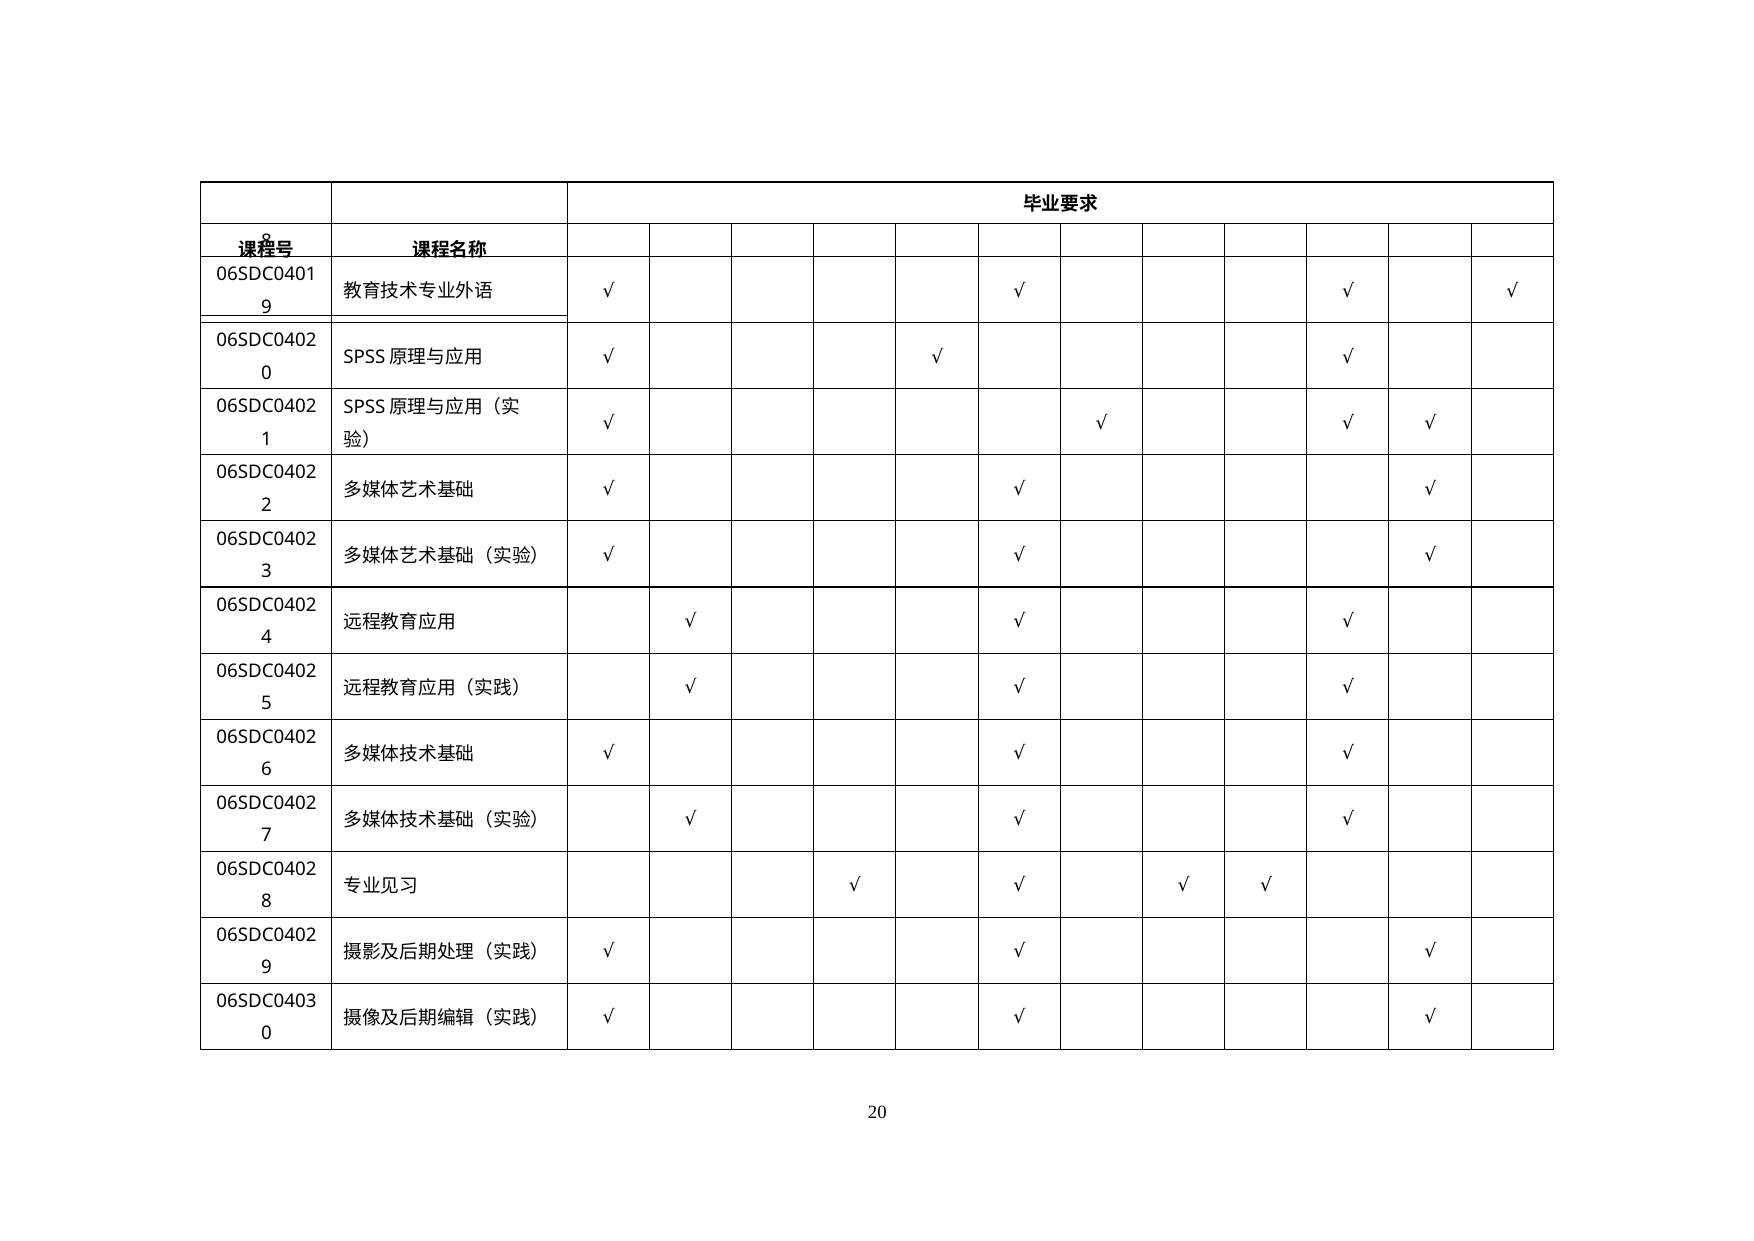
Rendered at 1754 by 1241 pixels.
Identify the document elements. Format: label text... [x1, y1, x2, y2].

table_cell [1225, 323, 1306, 388]
table_cell [1225, 720, 1306, 784]
table_cell 摄影及后期处理（实践） [332, 918, 567, 983]
table_cell [1389, 654, 1471, 718]
table_header 课程号 [201, 183, 331, 223]
table_cell [650, 323, 731, 388]
table_cell [1143, 257, 1224, 322]
table_cell √ [814, 852, 895, 917]
table_cell [732, 521, 813, 586]
table_cell [568, 852, 649, 917]
table_cell [814, 257, 895, 322]
table_cell [814, 323, 895, 388]
table_cell [814, 455, 895, 520]
table_cell [732, 257, 813, 322]
table_cell [1143, 918, 1224, 983]
table_cell 多媒体艺术基础 [332, 455, 567, 520]
table_cell √ [1389, 224, 1471, 256]
table_cell √ [979, 588, 1060, 652]
table_cell 06SDC04025 [201, 654, 331, 718]
table_cell SPSS原理与应用（实验） [332, 389, 567, 454]
table_cell 教育技术专业外语 [332, 257, 567, 315]
table_cell [1307, 455, 1388, 520]
table_cell √ [1307, 389, 1388, 454]
table_cell [732, 918, 813, 983]
table_cell [1061, 654, 1142, 718]
table_cell [814, 224, 895, 256]
table_cell √ [1307, 720, 1388, 784]
table_cell 摄像及后期编辑（实践） [332, 984, 567, 1049]
table_cell √ [1307, 786, 1388, 851]
table_cell √ [1061, 389, 1142, 454]
table_cell [1143, 224, 1224, 256]
table_cell [1143, 720, 1224, 784]
table_cell [732, 389, 813, 454]
table_cell [1472, 786, 1553, 851]
table_cell [1143, 521, 1224, 586]
table_cell [1472, 455, 1553, 520]
table_cell [1061, 918, 1142, 983]
table_cell [568, 654, 649, 718]
table_cell [1307, 852, 1388, 917]
table_cell [979, 389, 1060, 454]
table_cell [1143, 654, 1224, 718]
table_cell [1307, 521, 1388, 586]
table_cell √ [1389, 521, 1471, 586]
table_cell [1472, 720, 1553, 784]
table_cell √ [650, 588, 731, 652]
table_cell √ [568, 918, 649, 983]
table_cell [732, 588, 813, 652]
table_cell [1061, 455, 1142, 520]
table_cell [732, 224, 813, 256]
table_cell [1389, 852, 1471, 917]
table_cell √ [979, 455, 1060, 520]
table_cell [814, 654, 895, 718]
table_cell [650, 521, 731, 586]
table_cell √ [568, 521, 649, 586]
table_cell 06SDC04021 [201, 389, 331, 454]
table_cell √ [979, 984, 1060, 1049]
table_cell [1389, 786, 1471, 851]
table_cell [1225, 588, 1306, 652]
table_cell [650, 984, 731, 1049]
table_cell [732, 654, 813, 718]
table_cell √ [568, 389, 649, 454]
table_cell √ [1389, 984, 1471, 1049]
table_cell [1307, 224, 1388, 256]
table_cell [1225, 455, 1306, 520]
table_cell [732, 323, 813, 388]
table_cell 06SDC04030 [201, 984, 331, 1049]
table_cell [1225, 984, 1306, 1049]
table_header 课程名称 [332, 183, 567, 223]
table_cell √ [979, 257, 1060, 322]
table_cell [732, 786, 813, 851]
table_cell [650, 852, 731, 917]
table_cell [896, 984, 978, 1049]
table_cell [568, 588, 649, 652]
table_cell 专业见习 [332, 852, 567, 917]
table_cell √ [568, 720, 649, 784]
table_cell [1143, 389, 1224, 454]
table_cell √ [1307, 654, 1388, 718]
table_cell √ [979, 720, 1060, 784]
table_cell √ [568, 323, 649, 388]
table_cell [732, 455, 813, 520]
table_cell 06SDC04022 [201, 455, 331, 520]
table_cell [814, 521, 895, 586]
table_cell [1225, 654, 1306, 718]
table_cell [979, 224, 1060, 256]
table_cell [1307, 984, 1388, 1049]
table_cell [1225, 389, 1306, 454]
table_cell [1472, 852, 1553, 917]
table_cell [814, 389, 895, 454]
table_cell [896, 918, 978, 983]
table_cell √ [1307, 588, 1388, 652]
table_cell √ [1389, 918, 1471, 983]
table_cell 06SDC04019 [201, 257, 331, 315]
table_cell [1389, 323, 1471, 388]
table_cell [1389, 720, 1471, 784]
table_cell [650, 389, 731, 454]
table_cell √ [1225, 852, 1306, 917]
table_cell √ [1389, 455, 1471, 520]
table_cell 多媒体技术基础 [332, 720, 567, 784]
table_cell [1307, 918, 1388, 983]
table_cell [896, 521, 978, 586]
table_cell [814, 588, 895, 652]
table_cell [732, 984, 813, 1049]
table_cell [896, 654, 978, 718]
table_cell [650, 455, 731, 520]
table_cell √ [568, 455, 649, 520]
table_cell [1472, 918, 1553, 983]
table_cell [896, 852, 978, 917]
table_cell [814, 720, 895, 784]
table_cell [1061, 588, 1142, 652]
table_cell [896, 455, 978, 520]
table_cell [896, 224, 978, 256]
table_cell √ [896, 323, 978, 388]
table_cell [814, 786, 895, 851]
table_cell [1389, 257, 1471, 322]
table_cell 06SDC04023 [201, 521, 331, 586]
table_cell √ [1472, 257, 1553, 322]
table_cell [896, 720, 978, 784]
table_cell [1225, 918, 1306, 983]
table_cell [1472, 984, 1553, 1049]
table_cell √ [568, 257, 649, 322]
table_cell [1143, 455, 1224, 520]
table_cell [732, 720, 813, 784]
table_cell √ [1389, 389, 1471, 454]
table_cell [896, 257, 978, 322]
table_cell [896, 389, 978, 454]
table_cell √ [650, 654, 731, 718]
table_cell 06SDC04020 [201, 323, 331, 388]
table_cell [979, 323, 1060, 388]
table_cell SPSS原理与应用 [332, 323, 567, 388]
table_cell √ [568, 984, 649, 1049]
table_cell [1472, 588, 1553, 652]
table_cell [1225, 786, 1306, 851]
table_cell 06SDC04024 [201, 588, 331, 652]
table_cell [1061, 786, 1142, 851]
table_cell [1389, 588, 1471, 652]
table_cell [1143, 786, 1224, 851]
table_cell √ [979, 786, 1060, 851]
table_cell [650, 257, 731, 322]
table_cell √ [1061, 224, 1142, 256]
table_cell [650, 224, 731, 256]
table_cell 多媒体技术基础（实验） [332, 786, 567, 851]
table_cell 多媒体艺术基础（实验） [332, 521, 567, 586]
table_cell √ [979, 654, 1060, 718]
table_cell [1061, 852, 1142, 917]
table_cell [814, 918, 895, 983]
table_cell [896, 786, 978, 851]
table_cell √ [979, 852, 1060, 917]
table_cell 06SDC04028 [201, 852, 331, 917]
table_cell √ [1307, 323, 1388, 388]
table_cell 教育技术哲学 [332, 224, 567, 256]
table_cell √ [1307, 257, 1388, 322]
table_cell 远程教育应用（实践） [332, 654, 567, 718]
table_cell [1061, 257, 1142, 322]
table_cell [1472, 389, 1553, 454]
table_cell √ [979, 521, 1060, 586]
table_cell [1061, 323, 1142, 388]
table_cell 远程教育应用 [332, 588, 567, 652]
table_cell [1472, 224, 1553, 256]
table_cell [1143, 588, 1224, 652]
table_cell √ [650, 786, 731, 851]
table_cell 06SDC04029 [201, 918, 331, 983]
table_cell 06SDC04018 [201, 224, 331, 256]
table_cell [1472, 654, 1553, 718]
table_cell [896, 588, 978, 652]
table_cell 06SDC04026 [201, 720, 331, 784]
table_cell [1143, 323, 1224, 388]
table_cell [650, 918, 731, 983]
table_cell [1061, 984, 1142, 1049]
table_cell √ [1143, 852, 1224, 917]
table_cell [1472, 521, 1553, 586]
table_cell √ [979, 918, 1060, 983]
table_cell [814, 984, 895, 1049]
table_cell [1061, 521, 1142, 586]
table_cell [1472, 323, 1553, 388]
table_cell [1225, 224, 1306, 256]
table_cell 06SDC04027 [201, 786, 331, 851]
table_header 毕业要求 [568, 183, 1553, 223]
table_cell √ [568, 224, 649, 256]
table_cell [1061, 720, 1142, 784]
table_cell [732, 852, 813, 917]
table_cell [1225, 521, 1306, 586]
table_cell [650, 720, 731, 784]
table_cell [568, 786, 649, 851]
table_cell [1225, 257, 1306, 322]
table_cell [1143, 984, 1224, 1049]
